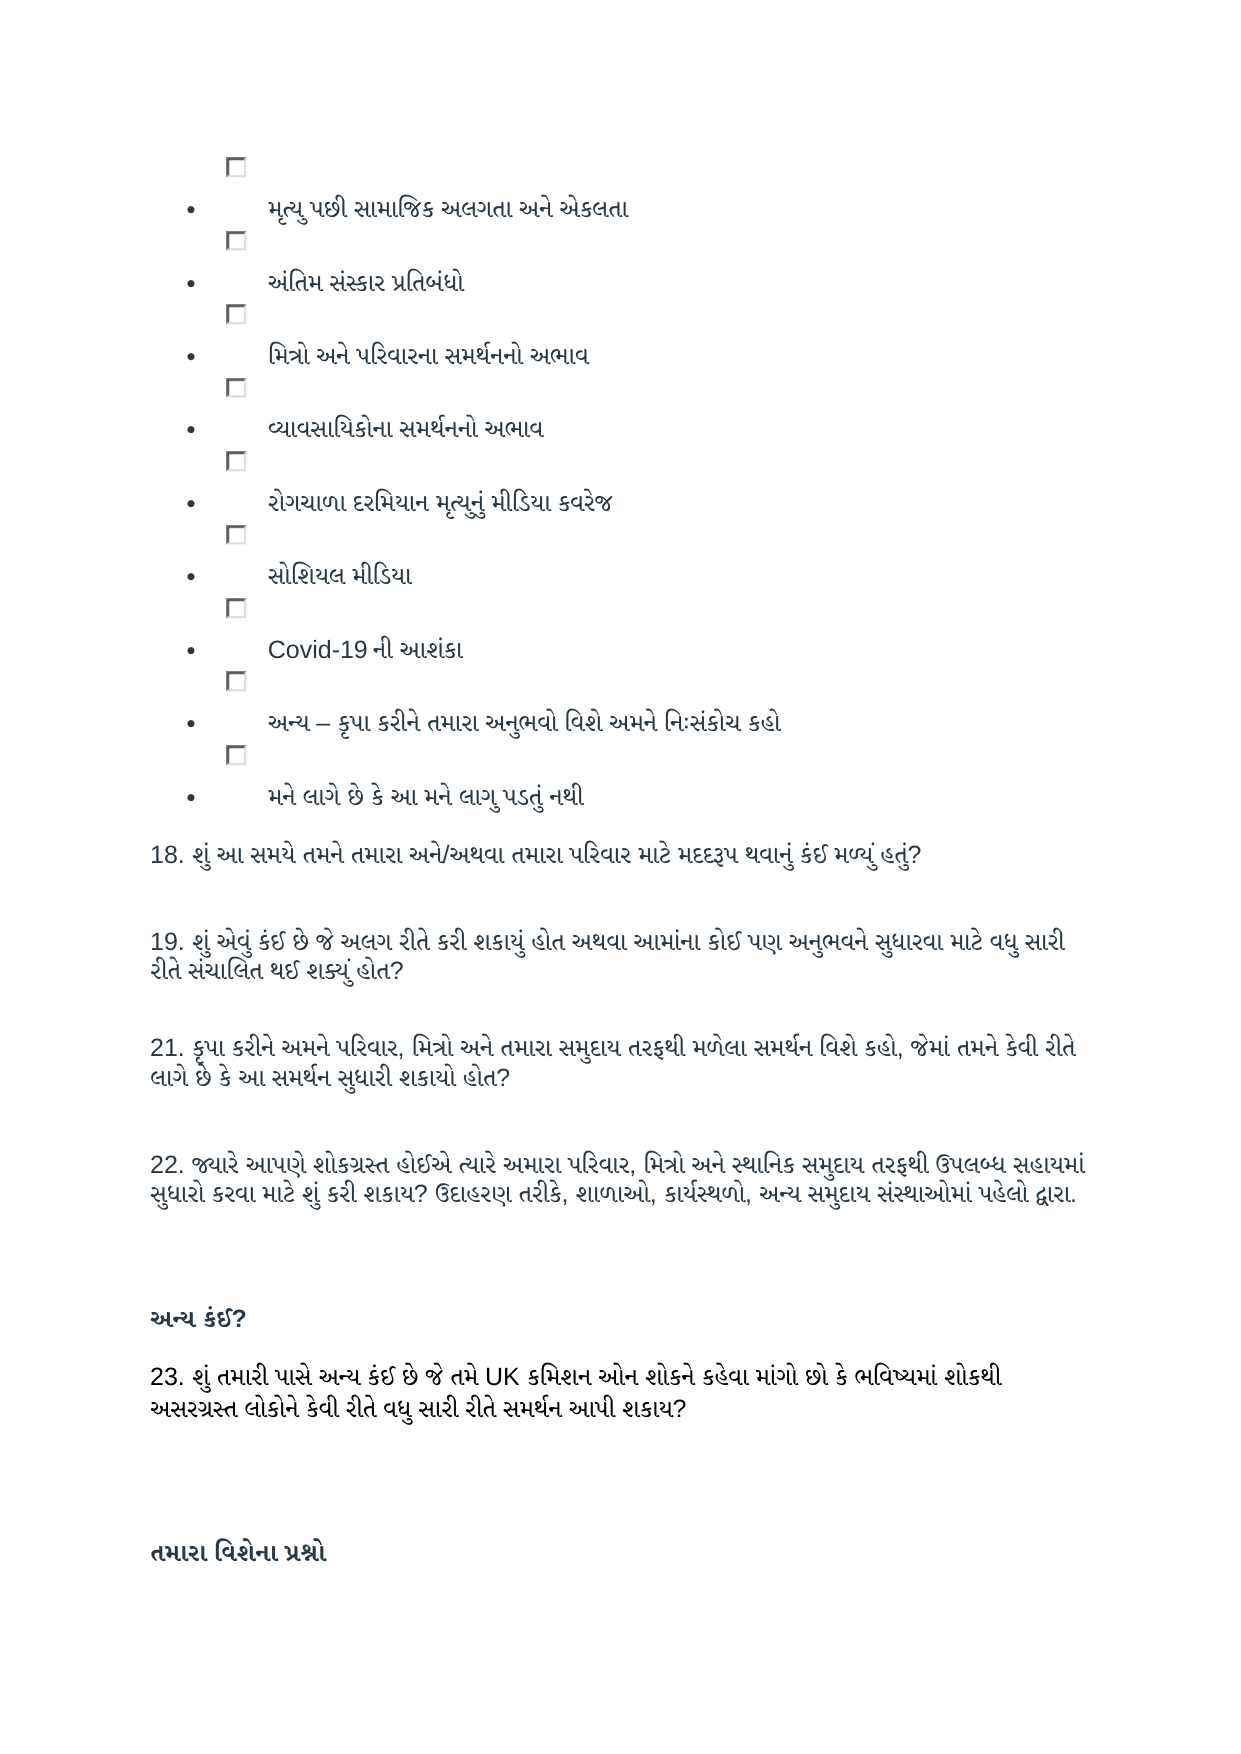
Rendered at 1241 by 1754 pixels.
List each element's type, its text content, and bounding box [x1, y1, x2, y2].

list અન્ય – કૃપા કરીને તમારા અનુભવો વિશે અમને નિઃસંકોચ કહો [187, 664, 1090, 737]
list વ્યાવસાયિકોના સમર્થનનો અભાવ [187, 370, 1090, 444]
subtitle અન્ય કંઈ? [150, 1304, 1090, 1333]
text 22. જ્યારે આપણે શોકગ્રસ્ત હોઈએ ત્યારે અમારા પરિવાર, મિત્રો અને સ્થાનિક સમુદાય તરફથી ઉપલબ્ધ સહાયમાં સુધારો કરવા માટે શું કરી શકાય? ઉદાહરણ તરીકે, શાળાઓ, કાર્યસ્થળો, અન્ય સમુદાય સંસ્થાઓમાં પહેલો દ્વારા. [150, 1150, 1090, 1208]
text તમારા વિશેના પ્રશ્નો [150, 1538, 1090, 1567]
list Covid-19ની આશંકા [187, 591, 1090, 664]
text 19. શું એવું કંઈ છે જે અલગ રીતે કરી શકાયું હોત અથવા આમાંના કોઈ પણ અનુભવને સુધારવા માટે વધુ સારી રીતે સંચાલિત થઈ શક્યું હોત? [150, 927, 1090, 986]
text 21. કૃપા કરીને અમને પરિવાર, મિત્રો અને તમારા સમુદાય તરફથી મળેલા સમર્થન વિશે કહો, જેમાં તમને કેવી રીતે લાગે છે કે આ સમર્થન સુધારી શકાયો હોત? [150, 1033, 1090, 1092]
text 18. શું આ સમયે તમને તમારા અને/અથવા તમારા પરિવાર માટે મદદરૂપ થવાનું કંઈ મળ્યું હતું? [150, 840, 1090, 869]
list મને લાગે છે કે આ મને લાગુ પડતું નથી [187, 737, 1090, 811]
list રોગચાળા દરમિયાન મૃત્યુનું મીડિયા કવરેજ [187, 444, 1090, 517]
text 23. શું તમારી પાસે અન્ય કંઈ છે જે તમે UK કમિશન ઓન શોકને કહેવા માંગો છો કે ભવિષ્યમાં શોકથી અસરગ્રસ્ત લોકોને કેવી રીતે વધુ સારી રીતે સમર્થન આપી શકાય? [150, 1362, 1090, 1423]
list મૃત્યુ પછી સામાજિક અલગતા અને એકલતા [187, 150, 1090, 223]
list અંતિમ સંસ્કાર પ્રતિબંધો [187, 223, 1090, 297]
list મિત્રો અને પરિવારના સમર્થનનો અભાવ [187, 297, 1090, 370]
list સોશિયલ મીડિયા [187, 517, 1090, 591]
